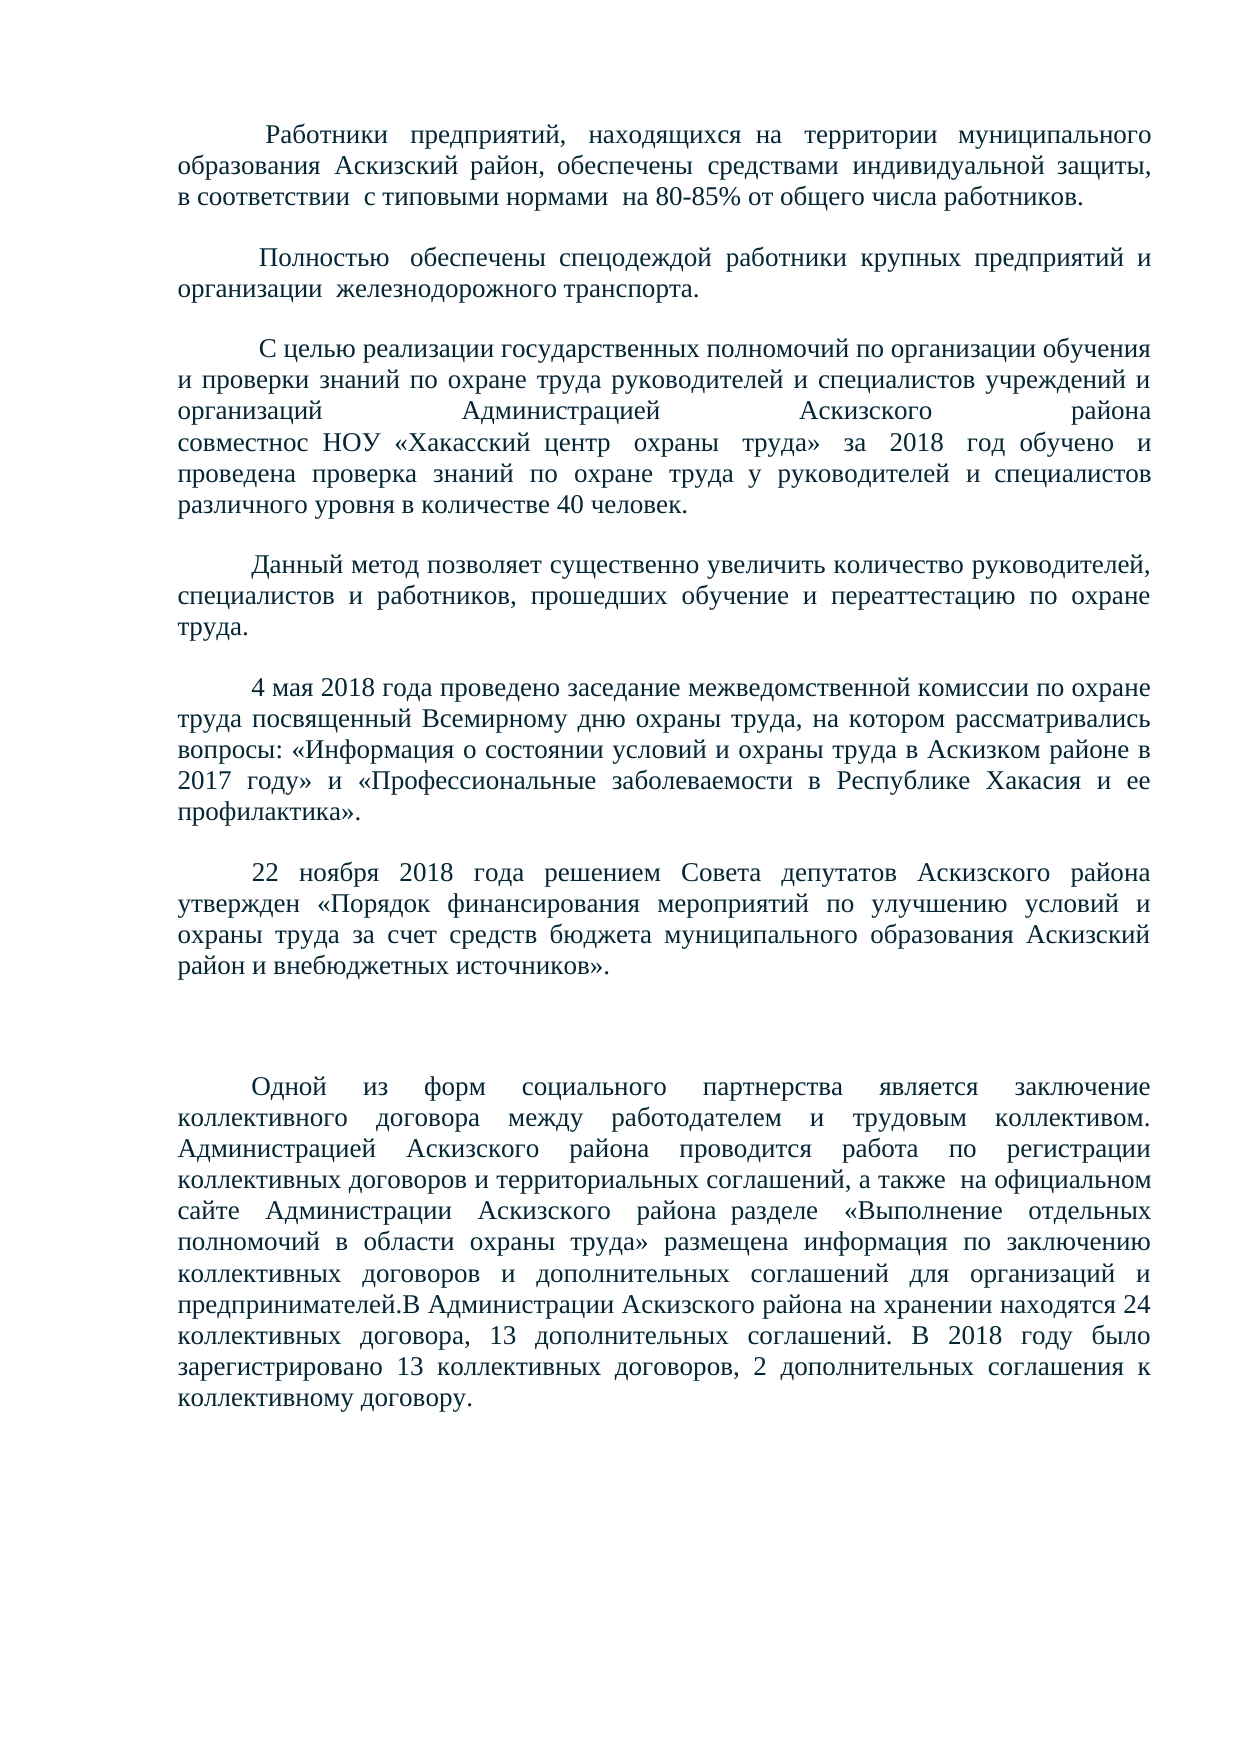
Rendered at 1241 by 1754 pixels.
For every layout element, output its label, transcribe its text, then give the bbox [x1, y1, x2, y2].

text Работники предприятий, находящихся на территории муниципального образования Аскизский район, обеспечены средствами индивидуальной защиты, в соответствии с типовыми нормами на 80-85% от общего числа работников. [177, 118, 1152, 212]
text 22 ноября 2018 года решением Совета депутатов Аскизского района утвержден «Порядок финансирования мероприятий по улучшению условий и охраны труда за счет средств бюджета муниципального образования Аскизский район и внебюджетных источников». [177, 856, 1152, 980]
text Данный метод позволяет существенно увеличить количество руководителей, специалистов и работников, прошедших обучение и переаттестацию по охране труда. [177, 548, 1152, 642]
text 4 мая 2018 года проведено заседание межведомственной комиссии по охране труда посвященный Всемирному дню охраны труда, на котором рассматривались вопросы: «Информация о состоянии условий и охраны труда в Аскизком районе в 2017 году» и «Профессиональные заболеваемости в Республике Хакасия и ее профилактика». [177, 671, 1152, 827]
text Одной из форм социального партнерства является заключение коллективного договора между работодателем и трудовым коллективом. Администрацией Аскизского района проводится работа по регистрации коллективных договоров и территориальных соглашений, а также на официальном сайте Администрации Аскизского района разделе «Выполнение отдельных полномочий в области охраны труда» размещена информация по заключению коллективных договоров и дополнительных соглашений для организаций и предпринимателей.В Администрации Аскизского района на хранении находятся 24 коллективных договора, 13 дополнительных соглашений. В 2018 году было зарегистрировано 13 коллективных договоров, 2 дополнительных соглашения к коллективному договору. [177, 1070, 1152, 1412]
text Полностью обеспечены спецодеждой работники крупных предприятий и организации железнодорожного транспорта. [177, 241, 1152, 303]
text С целью реализации государственных полномочий по организации обучения и проверки знаний по охране труда руководителей и специалистов учреждений и организаций Администрацией Аскизского района совместнос НОУ «Хакасский центр охраны труда» за 2018 год обучено и проведена проверка знаний по охране труда у руководителей и специалистов различного уровня в количестве 40 человек. [177, 332, 1152, 519]
